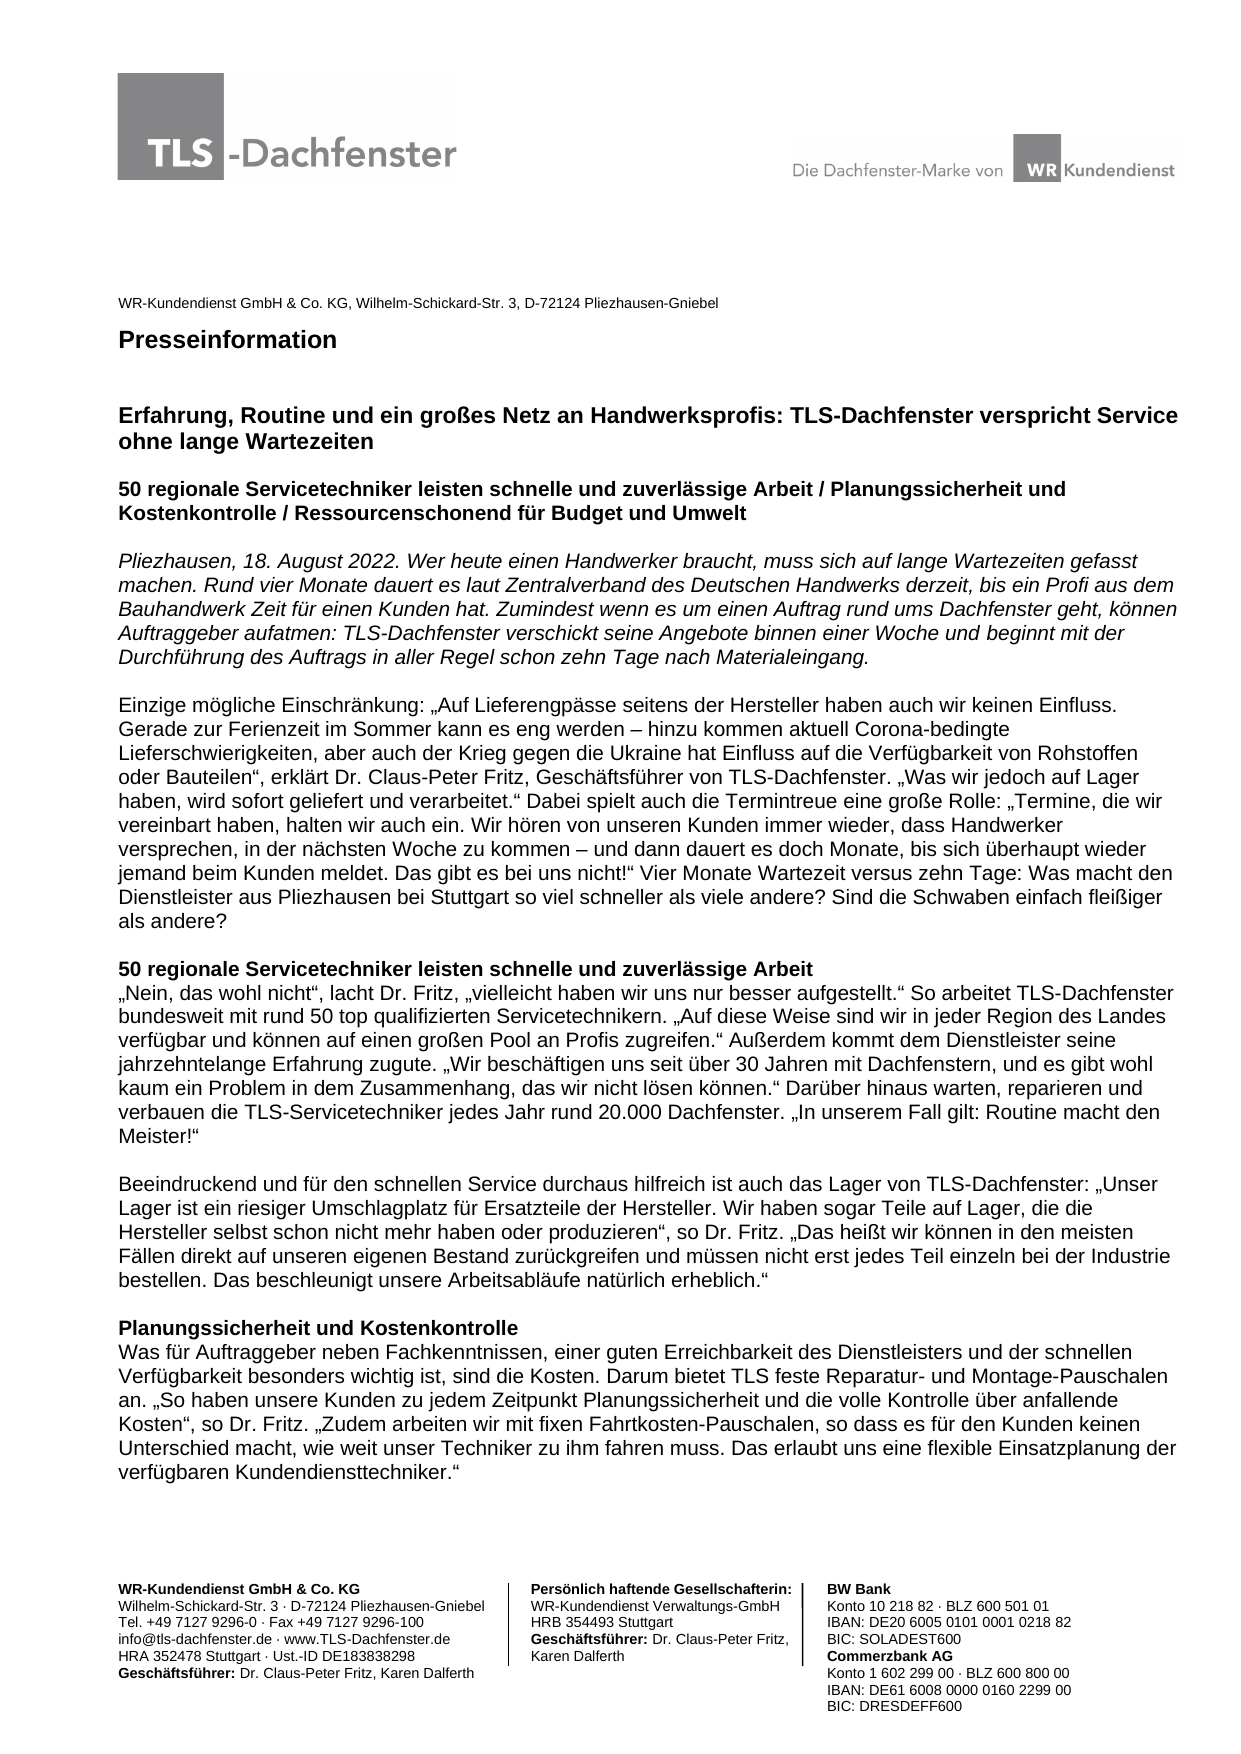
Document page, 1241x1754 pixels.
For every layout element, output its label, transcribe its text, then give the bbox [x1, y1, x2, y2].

picture [117, 73, 457, 180]
text 50 regionale Servicetechniker leisten schnelle und zuverlässige Arbeit / Planungssicherheit und Kostenkontrolle / Ressourcenschonend für Budget und Umwelt [118, 477, 1181, 525]
text 50 regionale Servicetechniker leisten schnelle und zuverlässige Arbeit [118, 956, 1181, 980]
text Einzige mögliche Einschränkung: „Auf Lieferengpässe seitens der Hersteller haben auch wir keinen Einfluss. Gerade zur Ferienzeit im Sommer kann es eng werden – hinzu kommen aktuell Corona-bedingte Lieferschwierigkeiten, aber auch der Krieg gegen die Ukraine hat Einfluss auf die Verfügbarkeit von Rohstoffen oder Bauteilen“, erklärt Dr. Claus-Peter Fritz, Geschäftsführer von TLS-Dachfenster. „Was wir jedoch auf Lager haben, wird sofort geliefert und verarbeitet.“ Dabei spielt auch die Termintreue eine große Rolle: „Termine, die wir vereinbart haben, halten wir auch ein. Wir hören von unseren Kunden immer wieder, dass Handwerker versprechen, in der nächsten Woche zu kommen – und dann dauert es doch Monate, bis sich überhaupt wieder jemand beim Kunden meldet. Das gibt es bei uns nicht!“ Vier Monate Wartezeit versus zehn Tage: Was macht den Dienstleister aus Pliezhausen bei Stuttgart so viel schneller als viele andere? Sind die Schwaben einfach fleißiger als andere? [118, 693, 1181, 932]
text Was für Auftraggeber neben Fachkenntnissen, einer guten Erreichbarkeit des Dienstleisters und der schnellen Verfügbarkeit besonders wichtig ist, sind die Kosten. Darum bietet TLS feste Reparatur- und Montage-Pauschalen an. „So haben unsere Kunden zu jedem Zeitpunkt Planungssicherheit und die volle Kontrolle über anfallende Kosten“, so Dr. Fritz. „Zudem arbeiten wir mit fixen Fahrtkosten-Pauschalen, so dass es für den Kunden keinen Unterschied macht, wie weit unser Techniker zu ihm fahren muss. Das erlaubt uns eine flexible Einsatzplanung der verfügbaren Kundendiensttechniker.“ [118, 1340, 1181, 1483]
text Presseinformation [118, 325, 1181, 354]
picture [792, 134, 1182, 182]
text Planungssicherheit und Kostenkontrolle [118, 1316, 1181, 1340]
text Erfahrung, Routine und ein großes Netz an Handwerksprofis: TLS-Dachfenster verspricht Service ohne lange Wartezeiten [118, 402, 1181, 454]
text „Nein, das wohl nicht“, lacht Dr. Fritz, „vielleicht haben wir uns nur besser aufgestellt.“ So arbeitet TLS-Dachfenster bundesweit mit rund 50 top qualifizierten Servicetechnikern. „Auf diese Weise sind wir in jeder Region des Landes verfügbar und können auf einen großen Pool an Profis zugreifen.“ Außerdem kommt dem Dienstleister seine jahrzehntelange Erfahrung zugute. „Wir beschäftigen uns seit über 30 Jahren mit Dachfenstern, und es gibt wohl kaum ein Problem in dem Zusammenhang, das wir nicht lösen können.“ Darüber hinaus warten, reparieren und verbauen die TLS-Servicetechniker jedes Jahr rund 20.000 Dachfenster. „In unserem Fall gilt: Routine macht den Meister!“ [118, 980, 1181, 1148]
text Beeindruckend und für den schnellen Service durchaus hilfreich ist auch das Lager von TLS-Dachfenster: „Unser Lager ist ein riesiger Umschlagplatz für Ersatzteile der Hersteller. Wir haben sogar Teile auf Lager, die die Hersteller selbst schon nicht mehr haben oder produzieren“, so Dr. Fritz. „Das heißt wir können in den meisten Fällen direkt auf unseren eigenen Bestand zurückgreifen und müssen nicht erst jedes Teil einzeln bei der Industrie bestellen. Das beschleunigt unsere Arbeitsabläufe natürlich erheblich.“ [118, 1172, 1181, 1292]
text Pliezhausen, 18. August 2022. Wer heute einen Handwerker braucht, muss sich auf lange Wartezeiten gefasst machen. Rund vier Monate dauert es laut Zentralverband des Deutschen Handwerks derzeit, bis ein Profi aus dem Bauhandwerk Zeit für einen Kunden hat. Zumindest wenn es um einen Auftrag rund ums Dachfenster geht, können Auftraggeber aufatmen: TLS-Dachfenster verschickt seine Angebote binnen einer Woche und beginnt mit der Durchführung des Auftrags in aller Regel schon zehn Tage nach Materialeingang. [118, 549, 1181, 669]
